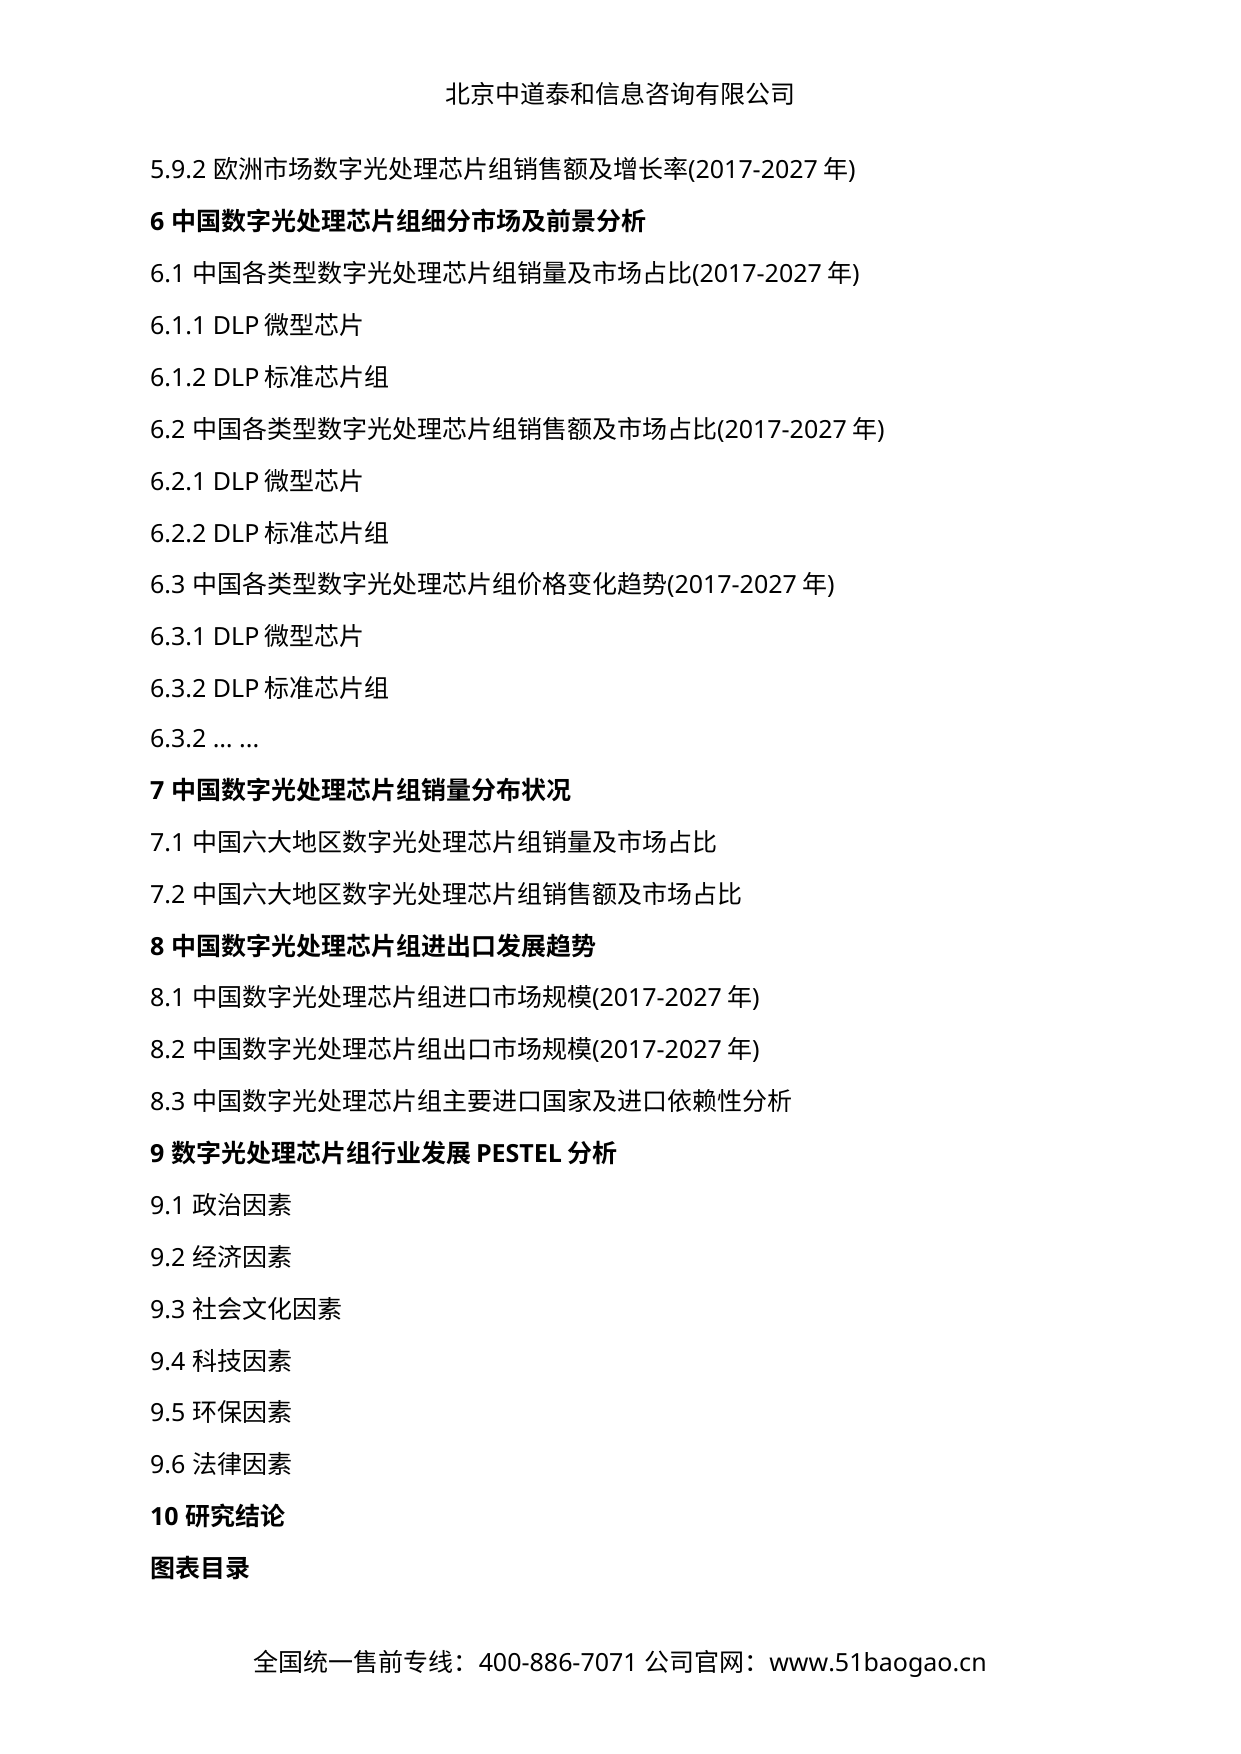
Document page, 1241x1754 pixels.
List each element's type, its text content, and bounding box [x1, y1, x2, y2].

text 9 数字光处理芯片组行业发展PESTEL分析 [150, 1133, 1090, 1170]
text 6.1.1 DLP微型芯片 [150, 306, 1090, 342]
text 8.1 中国数字光处理芯片组进口市场规模(2017-2027年) [150, 978, 1090, 1014]
text 10 研究结论 [150, 1497, 1090, 1533]
text 6.3.2 DLP标准芯片组 [150, 669, 1090, 705]
text 9.6 法律因素 [150, 1445, 1090, 1481]
text 8.2 中国数字光处理芯片组出口市场规模(2017-2027年) [150, 1030, 1090, 1066]
text 6.3.2 … ... [150, 721, 1090, 755]
text 6.2.2 DLP标准芯片组 [150, 513, 1090, 549]
text 6.1 中国各类型数字光处理芯片组销量及市场占比(2017-2027年) [150, 254, 1090, 290]
text 9.1 政治因素 [150, 1185, 1090, 1222]
text 7.2 中国六大地区数字光处理芯片组销售额及市场占比 [150, 874, 1090, 910]
text 7 中国数字光处理芯片组销量分布状况 [150, 770, 1090, 807]
text 6.1.2 DLP标准芯片组 [150, 357, 1090, 394]
text 9.5 环保因素 [150, 1393, 1090, 1429]
text 6.2 中国各类型数字光处理芯片组销售额及市场占比(2017-2027年) [150, 409, 1090, 446]
text 8 中国数字光处理芯片组进出口发展趋势 [150, 926, 1090, 962]
text 6.3.1 DLP微型芯片 [150, 617, 1090, 653]
text 7.1 中国六大地区数字光处理芯片组销量及市场占比 [150, 822, 1090, 858]
text 5.9.2 欧洲市场数字光处理芯片组销售额及增长率(2017-2027年) [150, 150, 1090, 186]
text 9.4 科技因素 [150, 1341, 1090, 1377]
text 6 中国数字光处理芯片组细分市场及前景分析 [150, 202, 1090, 238]
text 6.2.1 DLP微型芯片 [150, 461, 1090, 497]
text 9.2 经济因素 [150, 1237, 1090, 1273]
text 8.3 中国数字光处理芯片组主要进口国家及进口依赖性分析 [150, 1082, 1090, 1118]
text 6.3 中国各类型数字光处理芯片组价格变化趋势(2017-2027年) [150, 565, 1090, 601]
text 9.3 社会文化因素 [150, 1289, 1090, 1325]
text 图表目录 [150, 1548, 1090, 1585]
